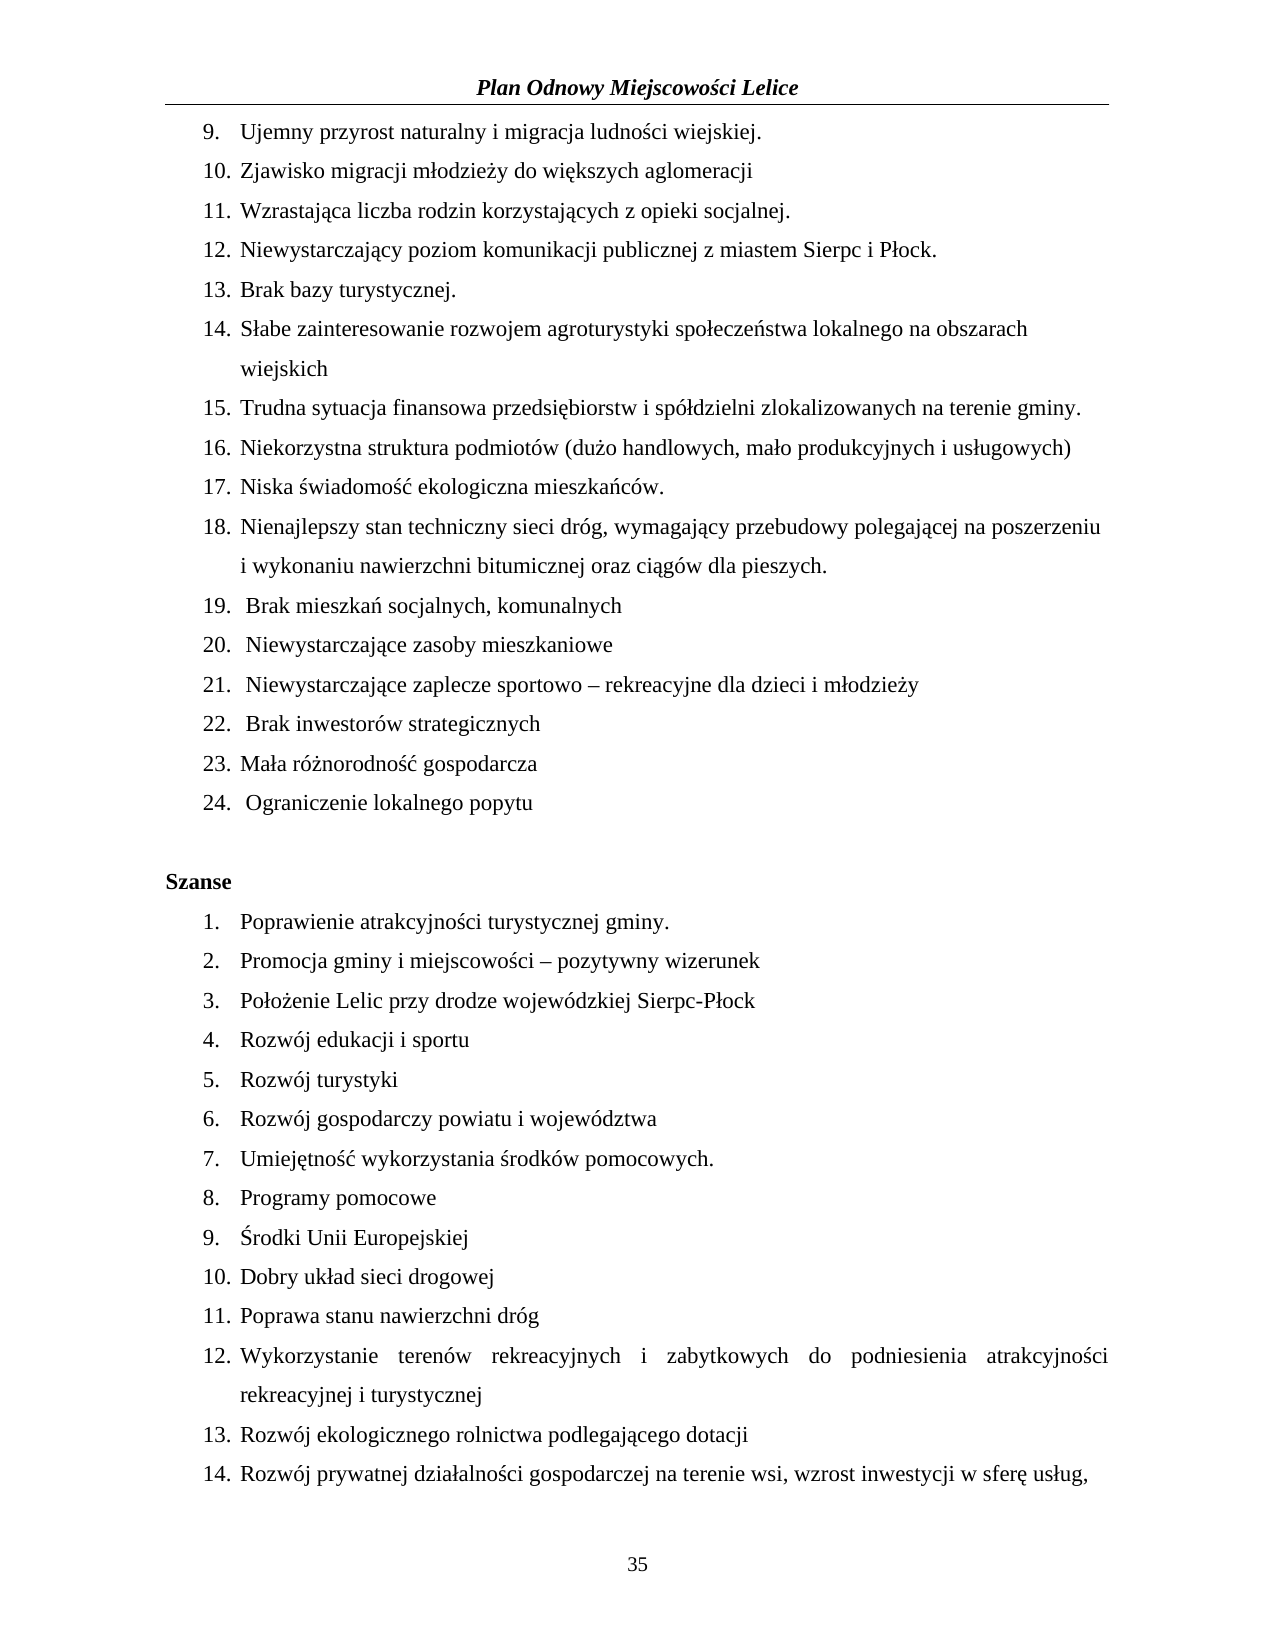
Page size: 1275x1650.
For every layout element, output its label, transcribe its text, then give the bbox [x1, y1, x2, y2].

list Poprawa stanu nawierzchni dróg [203, 1302, 1109, 1329]
list Środki Unii Europejskiej [203, 1223, 1109, 1250]
list Niewystarczające zaplecze sportowo – rekreacyjne dla dzieci i młodzieży [203, 671, 1109, 697]
list Promocja gminy i miejscowości – pozytywny wizerunek [203, 947, 1109, 973]
list Rozwój edukacji i sportu [203, 1026, 1109, 1052]
list Rozwój ekologicznego rolnictwa podlegającego dotacji [203, 1421, 1109, 1447]
list Nienajlepszy stan techniczny sieci dróg, wymagający przebudowy polegającej na poszerzeniu i wykonaniu nawierzchni bitumicznej oraz ciągów dla pieszych. [203, 513, 1109, 579]
list Ograniczenie lokalnego popytu [203, 789, 1109, 816]
list Programy pomocowe [203, 1184, 1109, 1210]
list Ujemny przyrost naturalny i migracja ludności wiejskiej. [203, 118, 1109, 144]
list Wzrastająca liczba rodzin korzystających z opieki socjalnej. [203, 197, 1109, 223]
list Zjawisko migracji młodzieży do większych aglomeracji [203, 158, 1109, 184]
list Brak mieszkań socjalnych, komunalnych [203, 592, 1109, 618]
list Poprawienie atrakcyjności turystycznej gminy. [203, 908, 1109, 934]
list Umiejętność wykorzystania środków pomocowych. [203, 1144, 1109, 1171]
list Rozwój turystyki [203, 1066, 1109, 1092]
list Położenie Lelic przy drodze wojewódzkiej Sierpc-Płock [203, 987, 1109, 1013]
list Brak inwestorów strategicznych [203, 710, 1109, 737]
list Niska świadomość ekologiczna mieszkańców. [203, 473, 1109, 500]
list Rozwój prywatnej działalności gospodarczej na terenie wsi, wzrost inwestycji w sferę usług, [203, 1460, 1109, 1487]
list Mała różnorodność gospodarcza [203, 750, 1109, 776]
list Dobry układ sieci drogowej [203, 1263, 1109, 1289]
list Niewystarczający poziom komunikacji publicznej z miastem Sierpc i Płock. [203, 237, 1109, 263]
list Trudna sytuacja finansowa przedsiębiorstw i spółdzielni zlokalizowanych na terenie gminy. [203, 394, 1109, 421]
list Niekorzystna struktura podmiotów (dużo handlowych, mało produkcyjnych i usługowych) [203, 434, 1109, 460]
list Wykorzystanie terenów rekreacyjnych i zabytkowych do podniesienia atrakcyjności rekreacyjnej i turystycznej [203, 1342, 1109, 1408]
list Brak bazy turystycznej. [203, 276, 1109, 302]
list Słabe zainteresowanie rozwojem agroturystyki społeczeństwa lokalnego na obszarach wiejskich [203, 316, 1109, 381]
subtitle Szanse [165, 868, 1109, 894]
list Niewystarczające zasoby mieszkaniowe [203, 631, 1109, 658]
list Rozwój gospodarczy powiatu i województwa [203, 1105, 1109, 1131]
